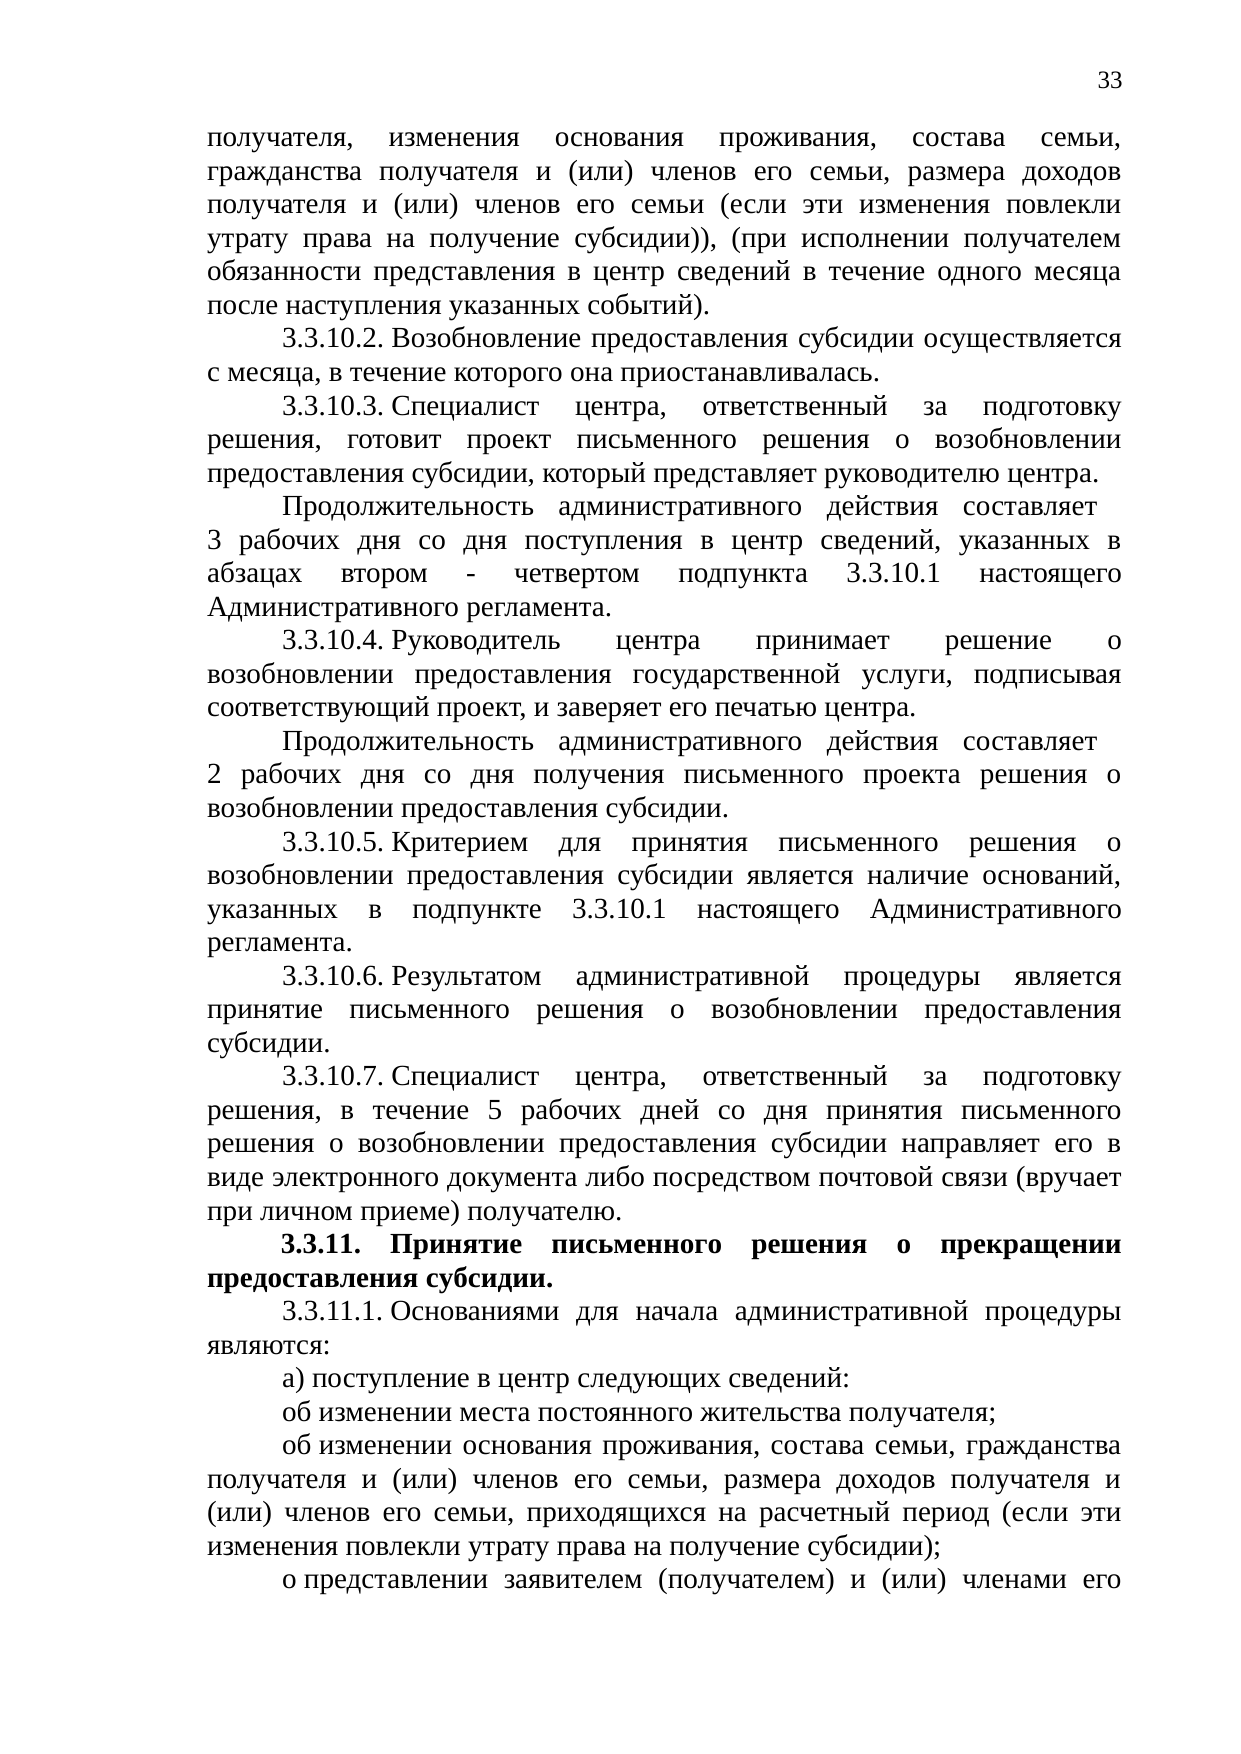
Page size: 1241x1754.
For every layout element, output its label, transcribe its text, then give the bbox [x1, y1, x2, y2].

text 3.3.10.3. Специалист центра, ответственный за подготовку решения, готовит проект письменного решения о возобновлении предоставления субсидии, который представляет руководителю центра. [207, 388, 1122, 488]
text об изменении места постоянного жительства получателя; [207, 1394, 1122, 1427]
text 3.3.10.2. Возобновление предоставления субсидии осуществляется с месяца, в течение которого она приостанавливалась. [207, 321, 1122, 388]
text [207, 1562, 1122, 1595]
text а) поступление в центр следующих сведений: [207, 1360, 1122, 1394]
text Продолжительность административного действия составляет 2 рабочих дня со дня получения письменного проекта решения о возобновлении предоставления субсидии. [207, 723, 1122, 824]
text 3.3.10.4. Руководитель центра принимает решение о возобновлении предоставления государственной услуги, подписывая соответствующий проект, и заверяет его печатью центра. [207, 622, 1122, 723]
text 3.3.10.6. Результатом административной процедуры является принятие письменного решения о возобновлении предоставления субсидии. [207, 958, 1122, 1058]
text 3.3.10.7. Специалист центра, ответственный за подготовку решения, в течение 5 рабочих дней со дня принятия письменного решения о возобновлении предоставления субсидии направляет его в виде электронного документа либо посредством почтовой связи (вручает при личном приеме) получателю. [207, 1058, 1122, 1226]
text 3.3.11.1. Основаниями для начала административной процедуры являются: [207, 1293, 1122, 1360]
text Продолжительность административного действия составляет 3 рабочих дня со дня поступления в центр сведений, указанных в абзацах втором - четвертом подпункта 3.3.10.1 настоящего Административного регламента. [207, 488, 1122, 622]
subtitle 3.3.11. Принятие письменного решения о прекращении предоставления субсидии. [207, 1226, 1122, 1293]
text об изменении основания проживания, состава семьи, гражданства получателя и (или) членов его семьи, размера доходов получателя и (или) членов его семьи, приходящихся на расчетный период (если эти изменения повлекли утрату права на получение субсидии); [207, 1427, 1122, 1562]
text 3.3.10.5. Критерием для принятия письменного решения о возобновлении предоставления субсидии является наличие оснований, указанных в подпункте 3.3.10.1 настоящего Административного регламента. [207, 824, 1122, 958]
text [207, 119, 1122, 321]
